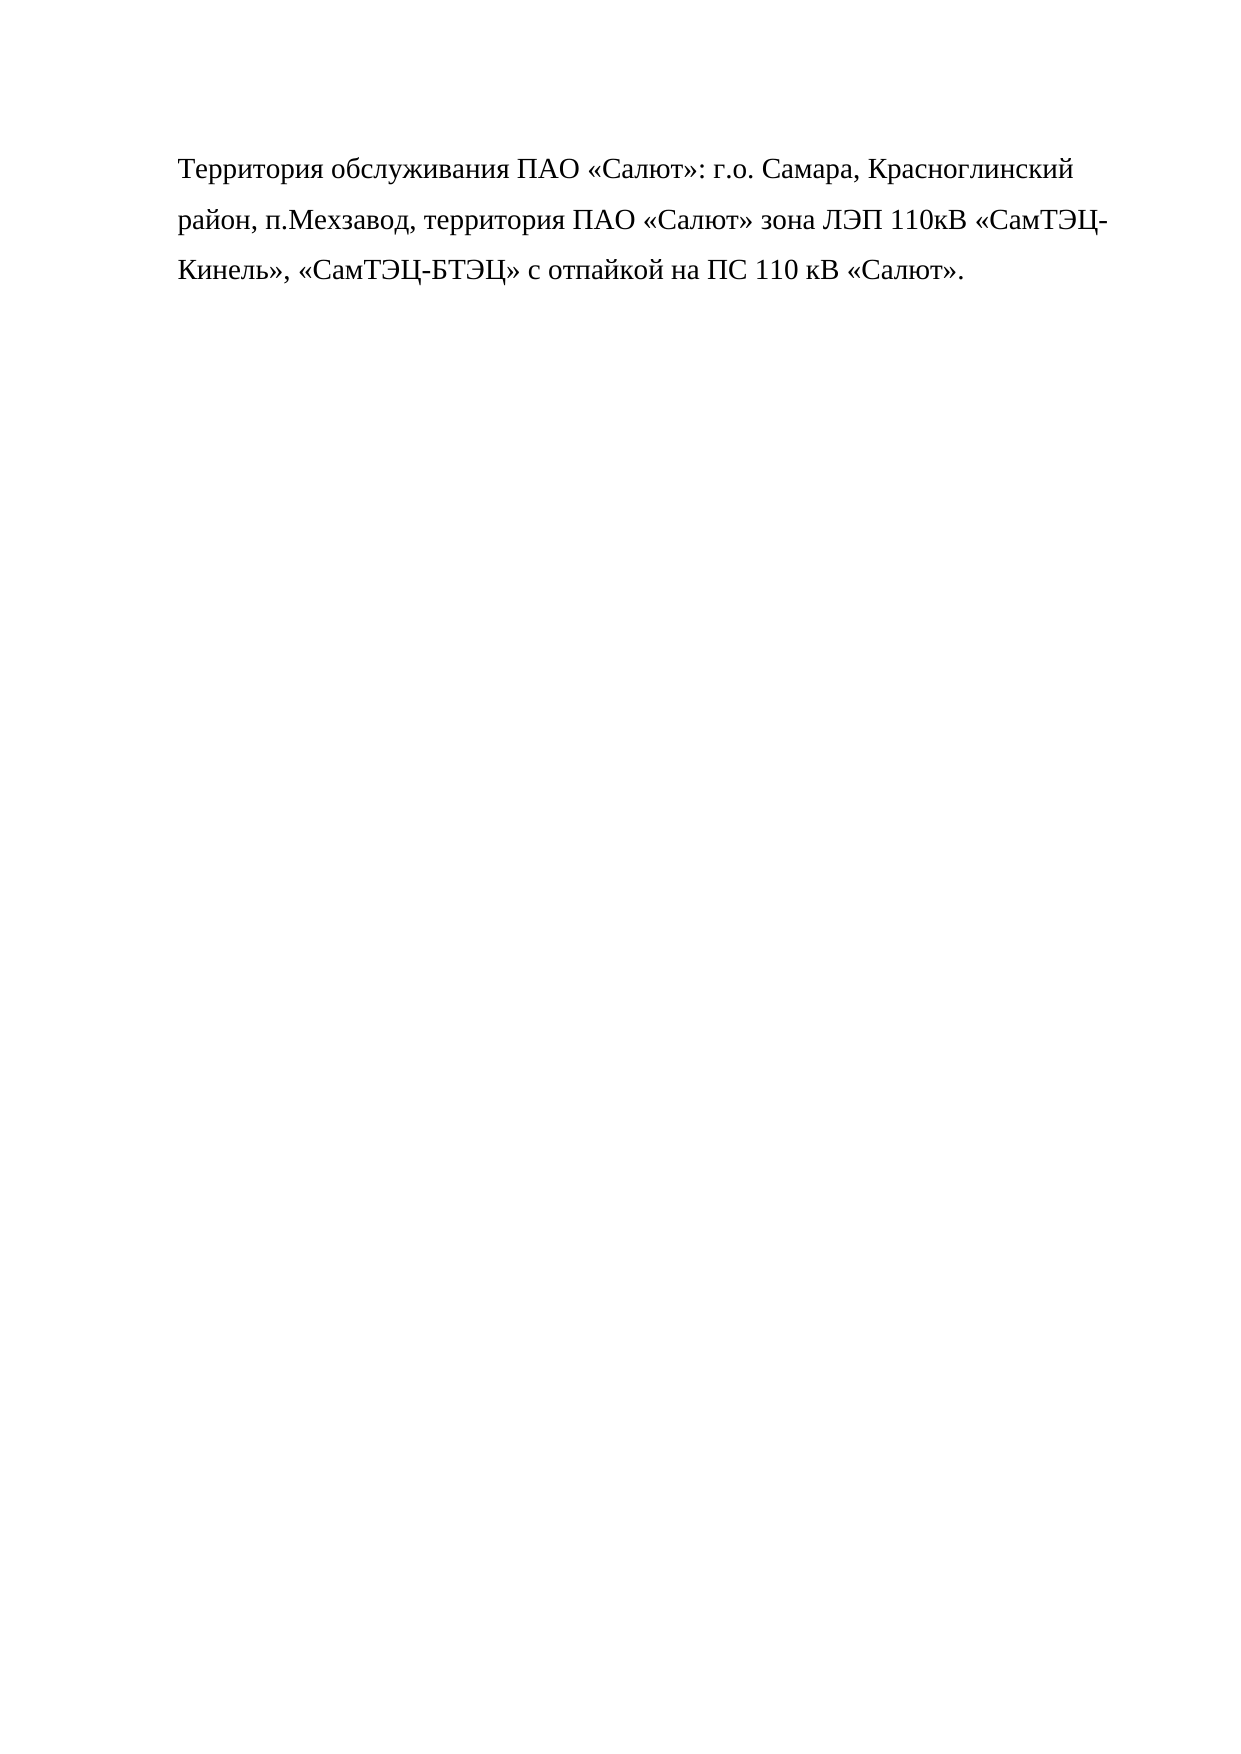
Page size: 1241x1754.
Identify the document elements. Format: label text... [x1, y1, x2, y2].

text Территория обслуживания ПАО «Салют»: г.о. Самара, Красноглинский район, п.Мехзавод, территория ПАО «Салют» зона ЛЭП 110кВ «СамТЭЦ-Кинель», «СамТЭЦ-БТЭЦ» с отпайкой на ПС 110 кВ «Салют». [177, 152, 1152, 286]
